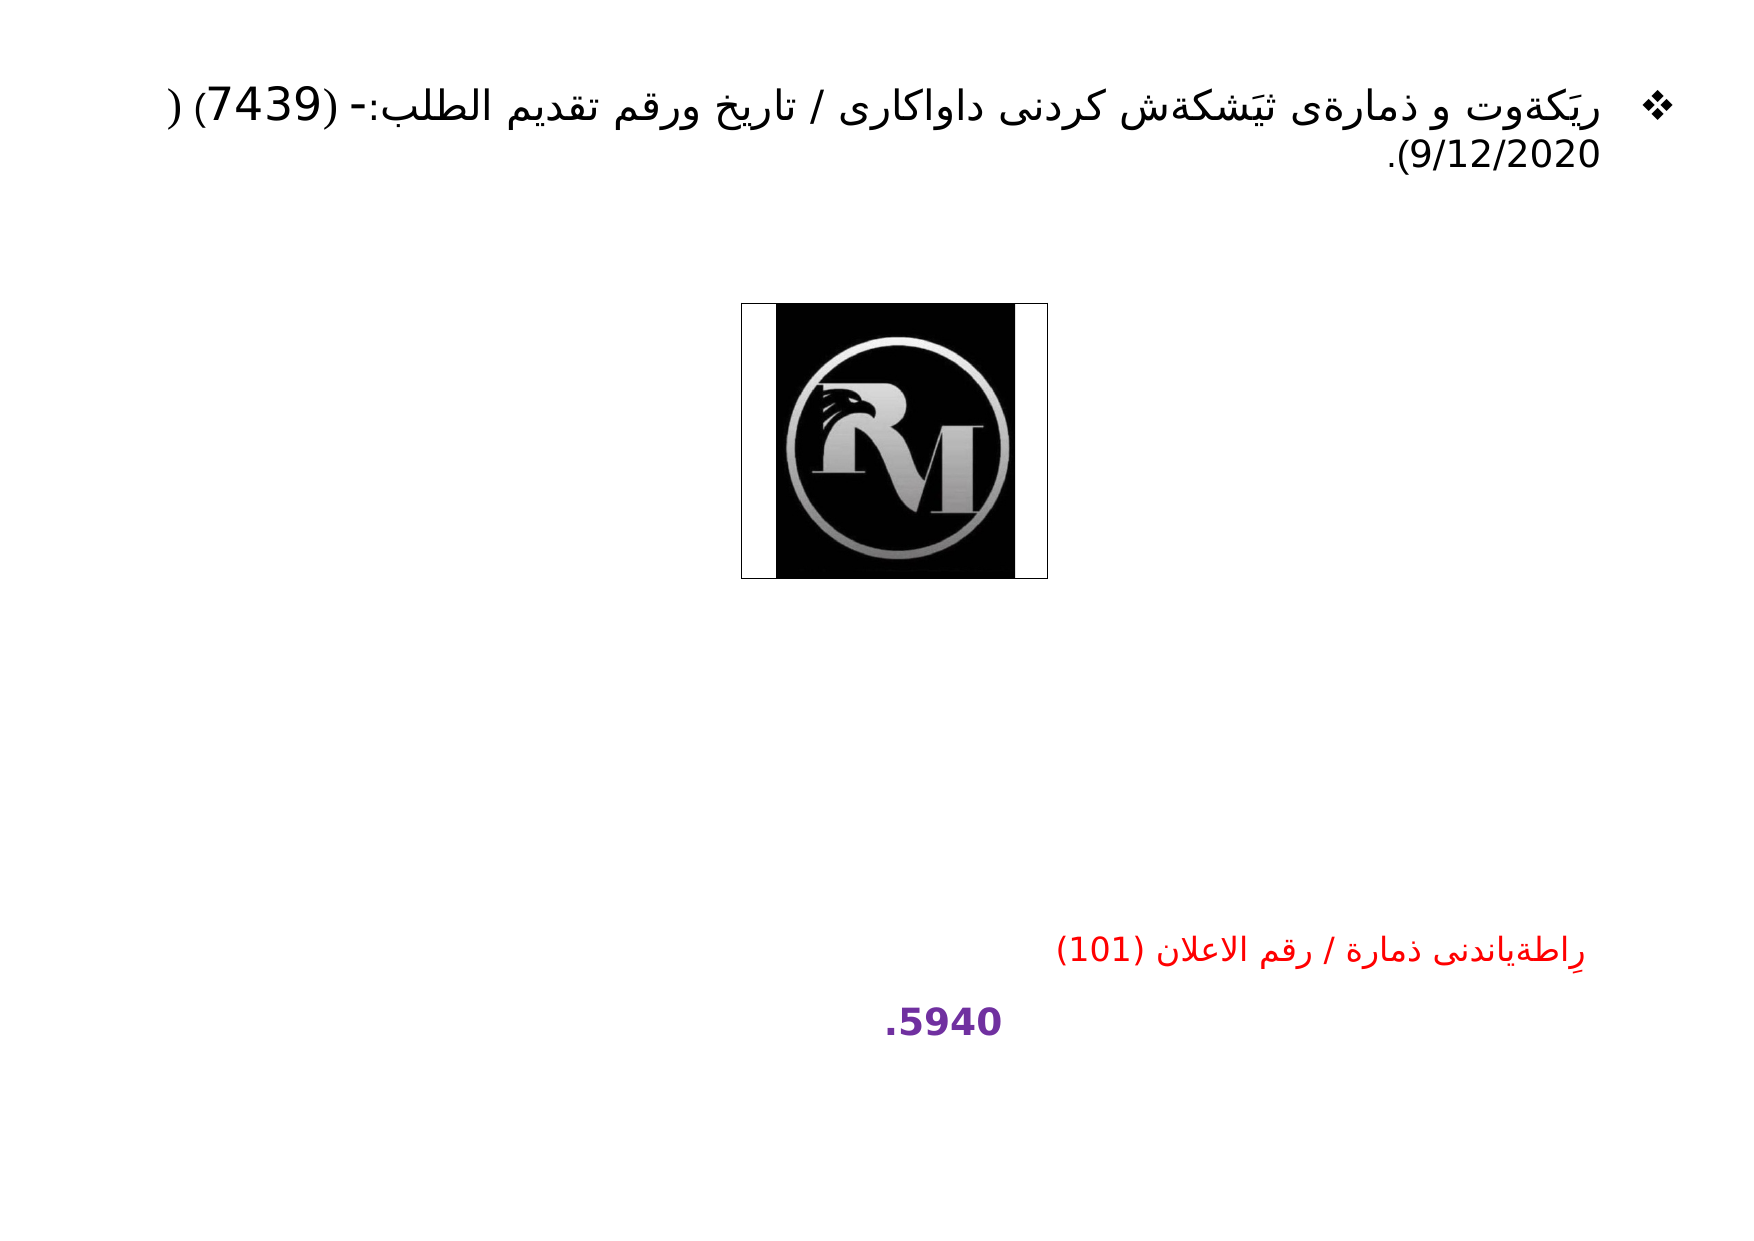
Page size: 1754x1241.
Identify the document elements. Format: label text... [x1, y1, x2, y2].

picture [776, 303, 1016, 579]
table_header [1016, 304, 1047, 578]
table_header [742, 304, 776, 578]
list ريَكةوت و ذمارةى ثيَشكةش كردنى داواكارى / تاريخ ورقم تقديم الطلب:- (7439) (9/12/2020). [150, 74, 1639, 176]
text رِاطةياندنى ذمارة / رقم الاعلان (101) [150, 930, 1586, 969]
